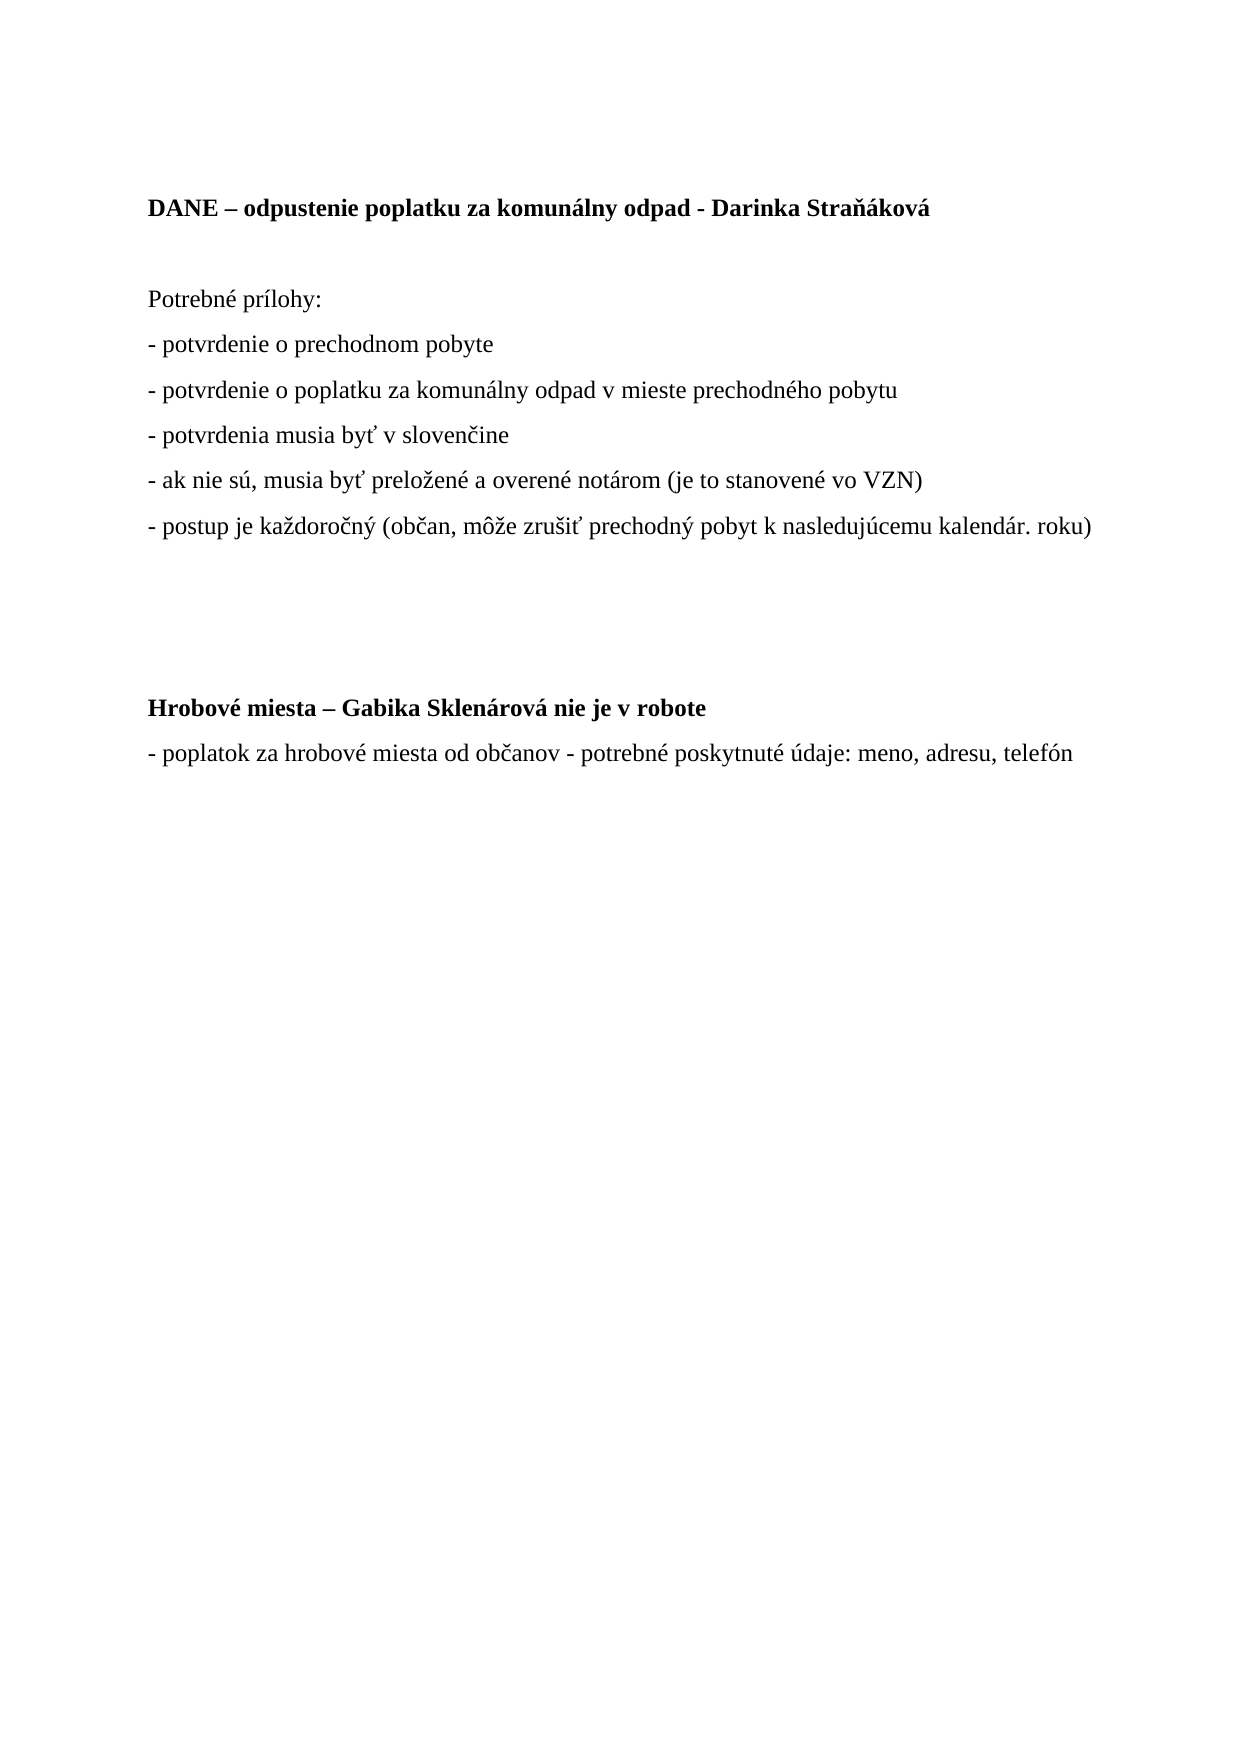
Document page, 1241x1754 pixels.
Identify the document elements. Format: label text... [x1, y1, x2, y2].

text Hrobové miesta – Gabika Sklenárová nie je v robote [148, 693, 1152, 721]
text Potrebné prílohy: [148, 284, 1152, 313]
text - ak nie sú, musia byť preložené a overené notárom (je to stanovené vo VZN) [148, 466, 1152, 494]
text DANE – odpustenie poplatku za komunálny odpad - Darinka Straňáková [148, 193, 1152, 222]
text - potvrdenie o prechodnom pobyte [148, 329, 1152, 358]
text - potvrdenia musia byť v slovenčine [148, 420, 1152, 449]
text - postup je každoročný (občan, môže zrušiť prechodný pobyt k nasledujúcemu kalendár. roku) [148, 511, 1152, 540]
text - poplatok za hrobové miesta od občanov - potrebné poskytnuté údaje: meno, adresu, telefón [148, 738, 1152, 767]
text - potvrdenie o poplatku za komunálny odpad v mieste prechodného pobytu [148, 375, 1152, 403]
